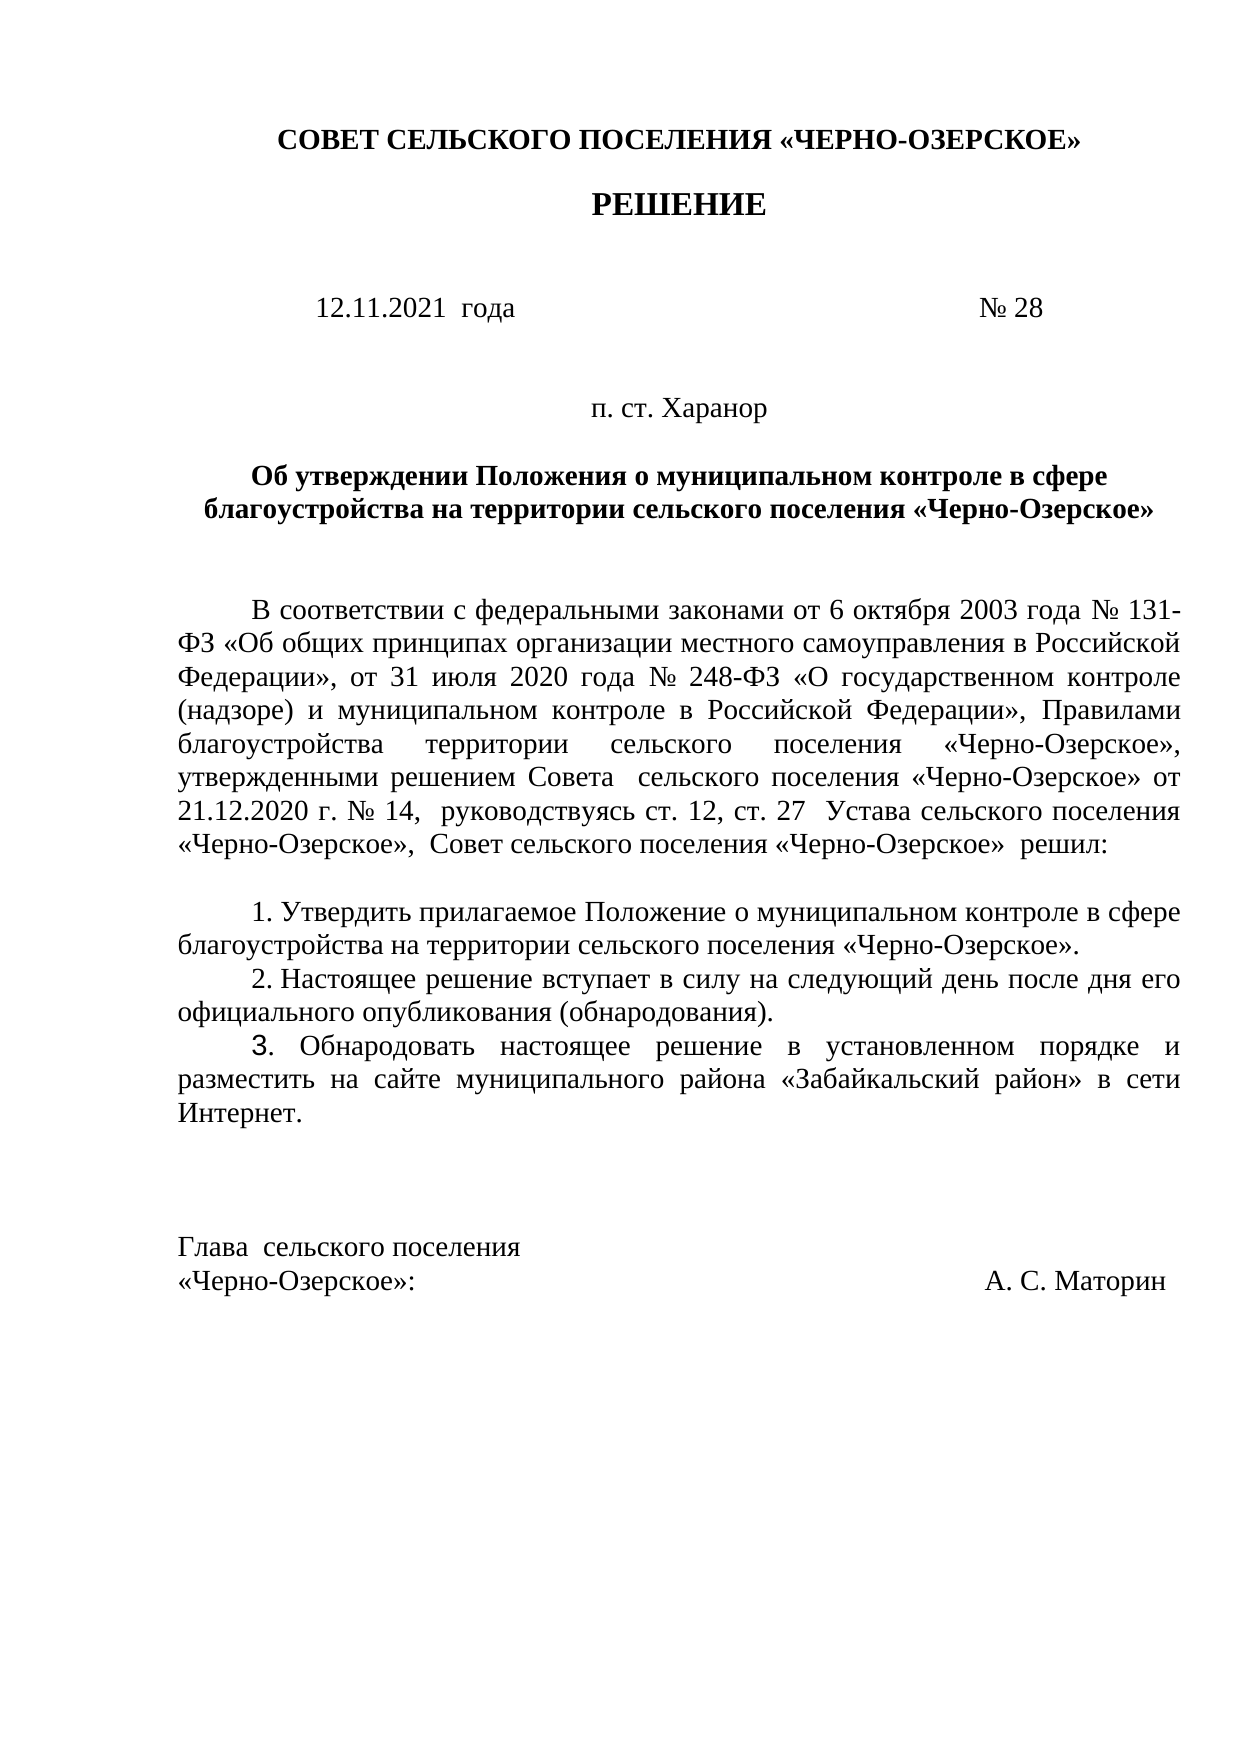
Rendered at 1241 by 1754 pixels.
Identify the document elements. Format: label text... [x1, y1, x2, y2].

text В соответствии с федеральными законами от 6 октября 2003 года № 131-ФЗ «Об общих принципах организации местного самоуправления в Российской Федерации», от 31 июля 2020 года № 248-ФЗ «О государственном контроле (надзоре) и муниципальном контроле в Российской Федерации», Правилами благоустройства территории сельского поселения «Черно-Озерское», утвержденными решением Совета сельского поселения «Черно-Озерское» от 21.12.2020 г. № 14, руководствуясь ст. 12, ст. 27 Устава сельского поселения «Черно-Озерское», Совет сельского поселения «Черно-Озерское» решил: [177, 592, 1181, 860]
title РЕШЕНИЕ [177, 184, 1181, 223]
text «Черно-Озерское»: А. С. Маторин [177, 1263, 1181, 1296]
text Глава сельского поселения [177, 1229, 1181, 1263]
text 3. Обнародовать настоящее решение в установленном порядке и разместить на сайте муниципального района «Забайкальский район» в сети Интернет. [177, 1028, 1181, 1128]
title Об утверждении Положения о муниципальном контроле в сфере благоустройства на территории сельского поселения «Черно-Озерское» [177, 458, 1181, 525]
text 2. Настоящее решение вступает в силу на следующий день после дня его официального опубликования (обнародования). [177, 961, 1181, 1028]
title п. ст. Харанор [177, 391, 1181, 424]
text 12.11.2021 года № 28 [177, 290, 1181, 323]
text 1. Утвердить прилагаемое Положение о муниципальном контроле в сфере благоустройства на территории сельского поселения «Черно-Озерское». [177, 894, 1181, 961]
title СОВЕТ СЕЛЬСКОГО ПОСЕЛЕНИЯ «ЧЕРНО-ОЗЕРСКОЕ» [177, 122, 1181, 156]
